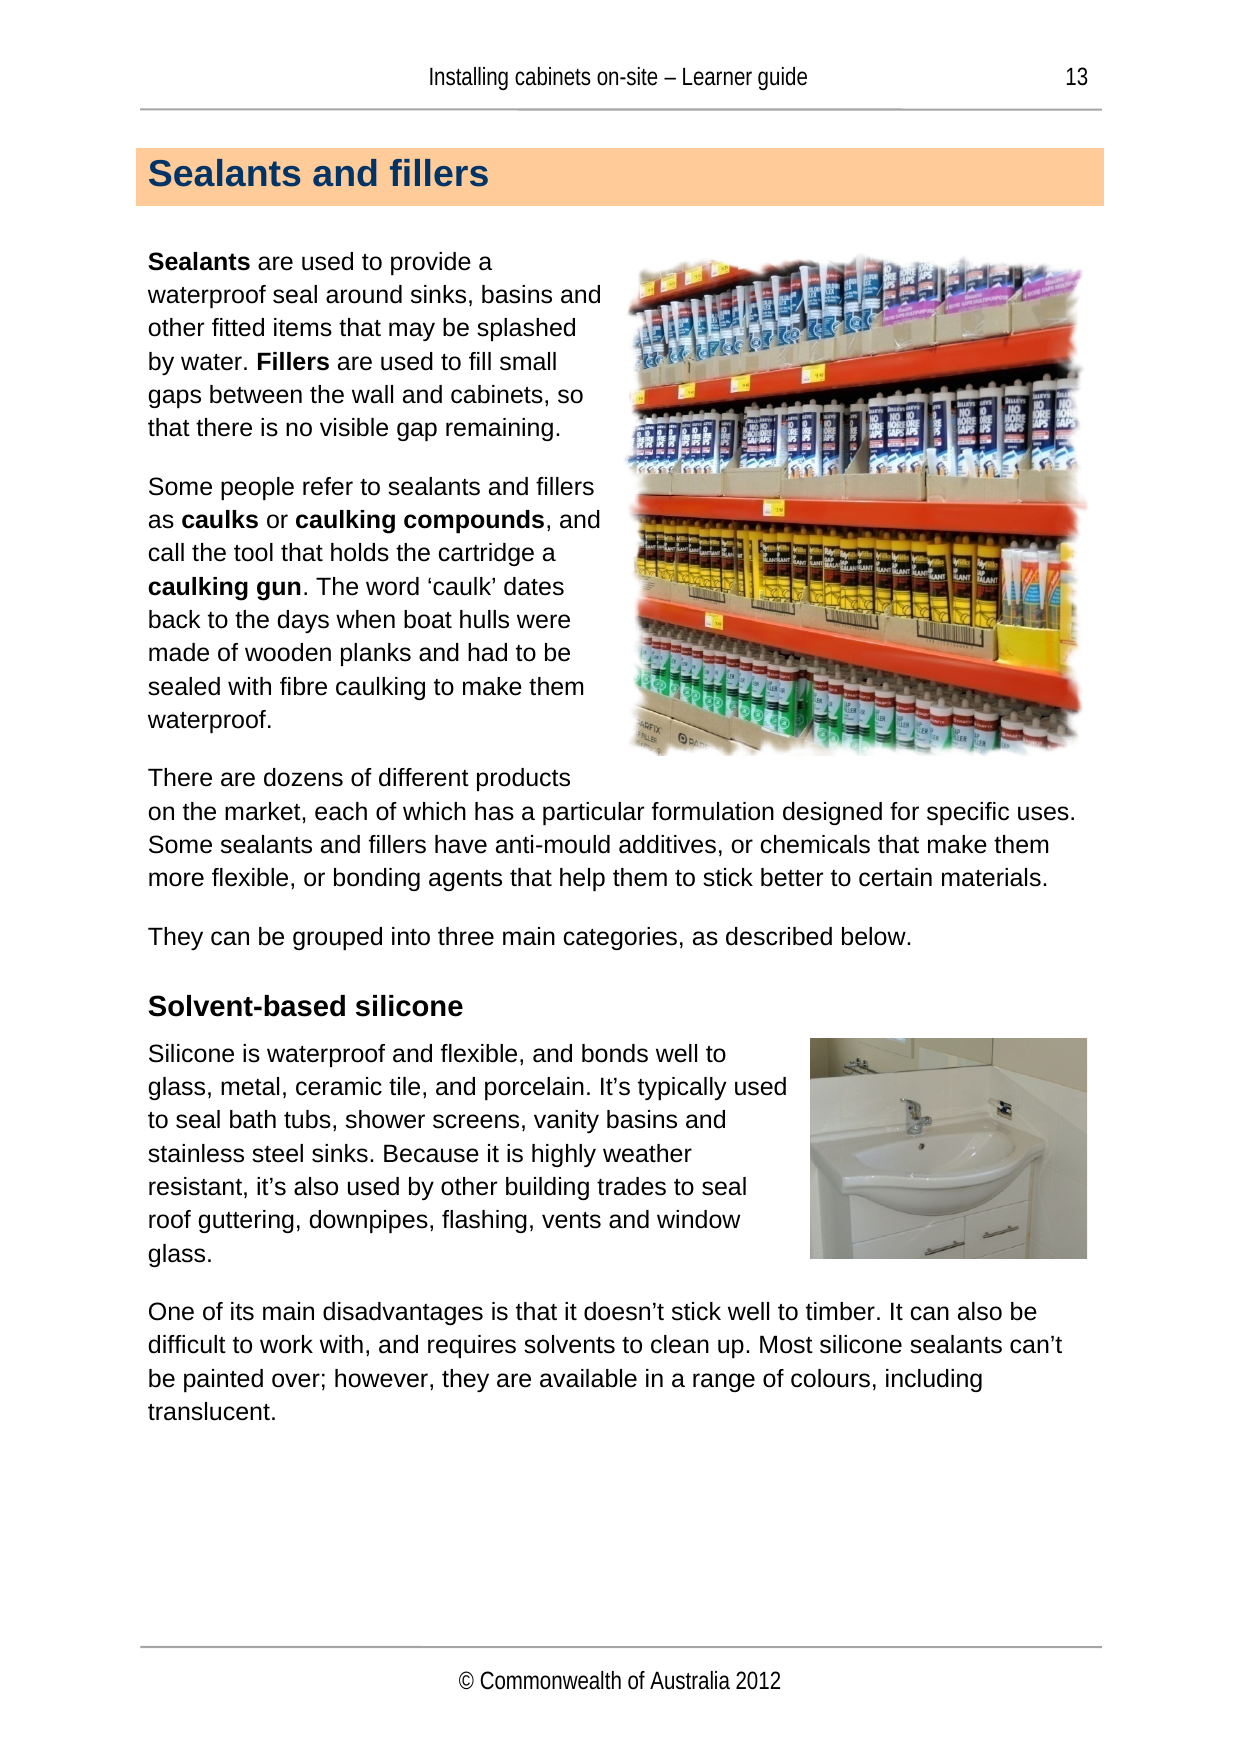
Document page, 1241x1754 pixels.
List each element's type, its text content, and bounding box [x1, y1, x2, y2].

text One of its main disadvantages is that it doesn’t stick well to timber. It can also be difficult to work with, and requires solvents to clean up. Most silicone sealants can’t be painted over; however, they are available in a range of colours, including translucent. [148, 1294, 1092, 1427]
text Sealants are used to provide a waterproof seal around sinks, basins and other fitted items that may be splashed by water. Fillers are used to fill small gaps between the wall and cabinets, so that there is no visible gap remaining. [148, 243, 1092, 443]
text Some people refer to sealants and fillers as caulks or caulking compounds, and call the tool that holds the cartridge a caulking gun. The word ‘caulk’ dates back to the days when boat hulls were made of wooden planks and had to be sealed with fibre caulking to make them waterproof. [148, 468, 618, 735]
text There are dozens of different products on the market, each of which has a particular formulation designed for specific uses. Some sealants and fillers have anti-mould additives, or chemicals that make them more flexible, or bonding agents that help them to stick better to certain materials. [148, 760, 1092, 893]
text They can be grouped into three main categories, as described below. [148, 918, 1092, 952]
subtitle Solvent-based silicone [148, 989, 1092, 1023]
picture [810, 1038, 1088, 1258]
table_header Sealants and fillers [136, 148, 1104, 206]
